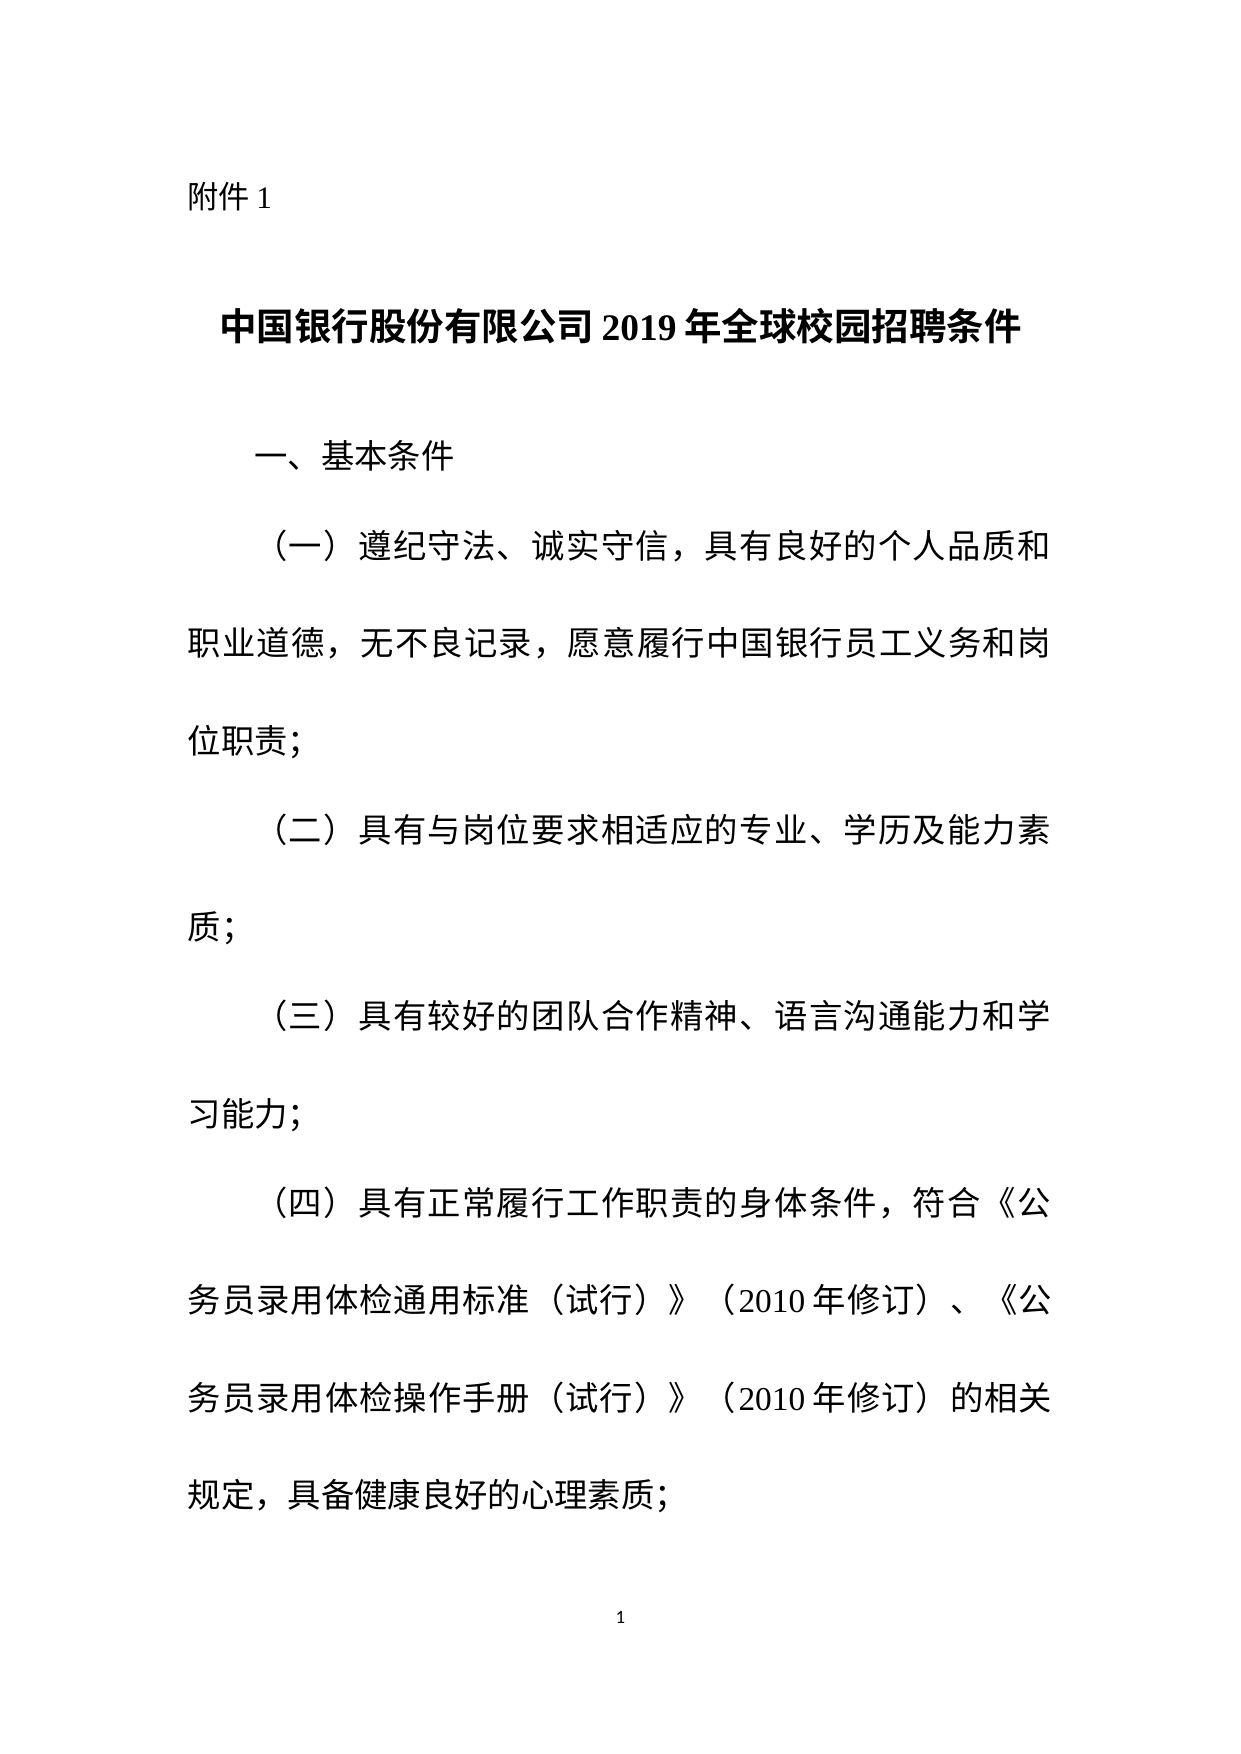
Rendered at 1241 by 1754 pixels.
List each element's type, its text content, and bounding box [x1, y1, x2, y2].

text （四）具有正常履行工作职责的身体条件，符合《公务员录用体检通用标准（试行）》（2010年修订）、《公务员录用体检操作手册（试行）》（2010年修订）的相关规定，具备健康良好的心理素质； [187, 1168, 1053, 1526]
text （一）遵纪守法、诚实守信，具有良好的个人品质和职业道德，无不良记录，愿意履行中国银行员工义务和岗位职责； [187, 511, 1053, 771]
text 一、基本条件 [187, 422, 1053, 487]
text （三）具有较好的团队合作精神、语言沟通能力和学习能力； [187, 982, 1053, 1144]
text 中国银行股份有限公司2019年全球校园招聘条件 [187, 292, 1053, 357]
text 附件1 [187, 162, 1053, 227]
text （二）具有与岗位要求相适应的专业、学历及能力素质； [187, 795, 1053, 958]
